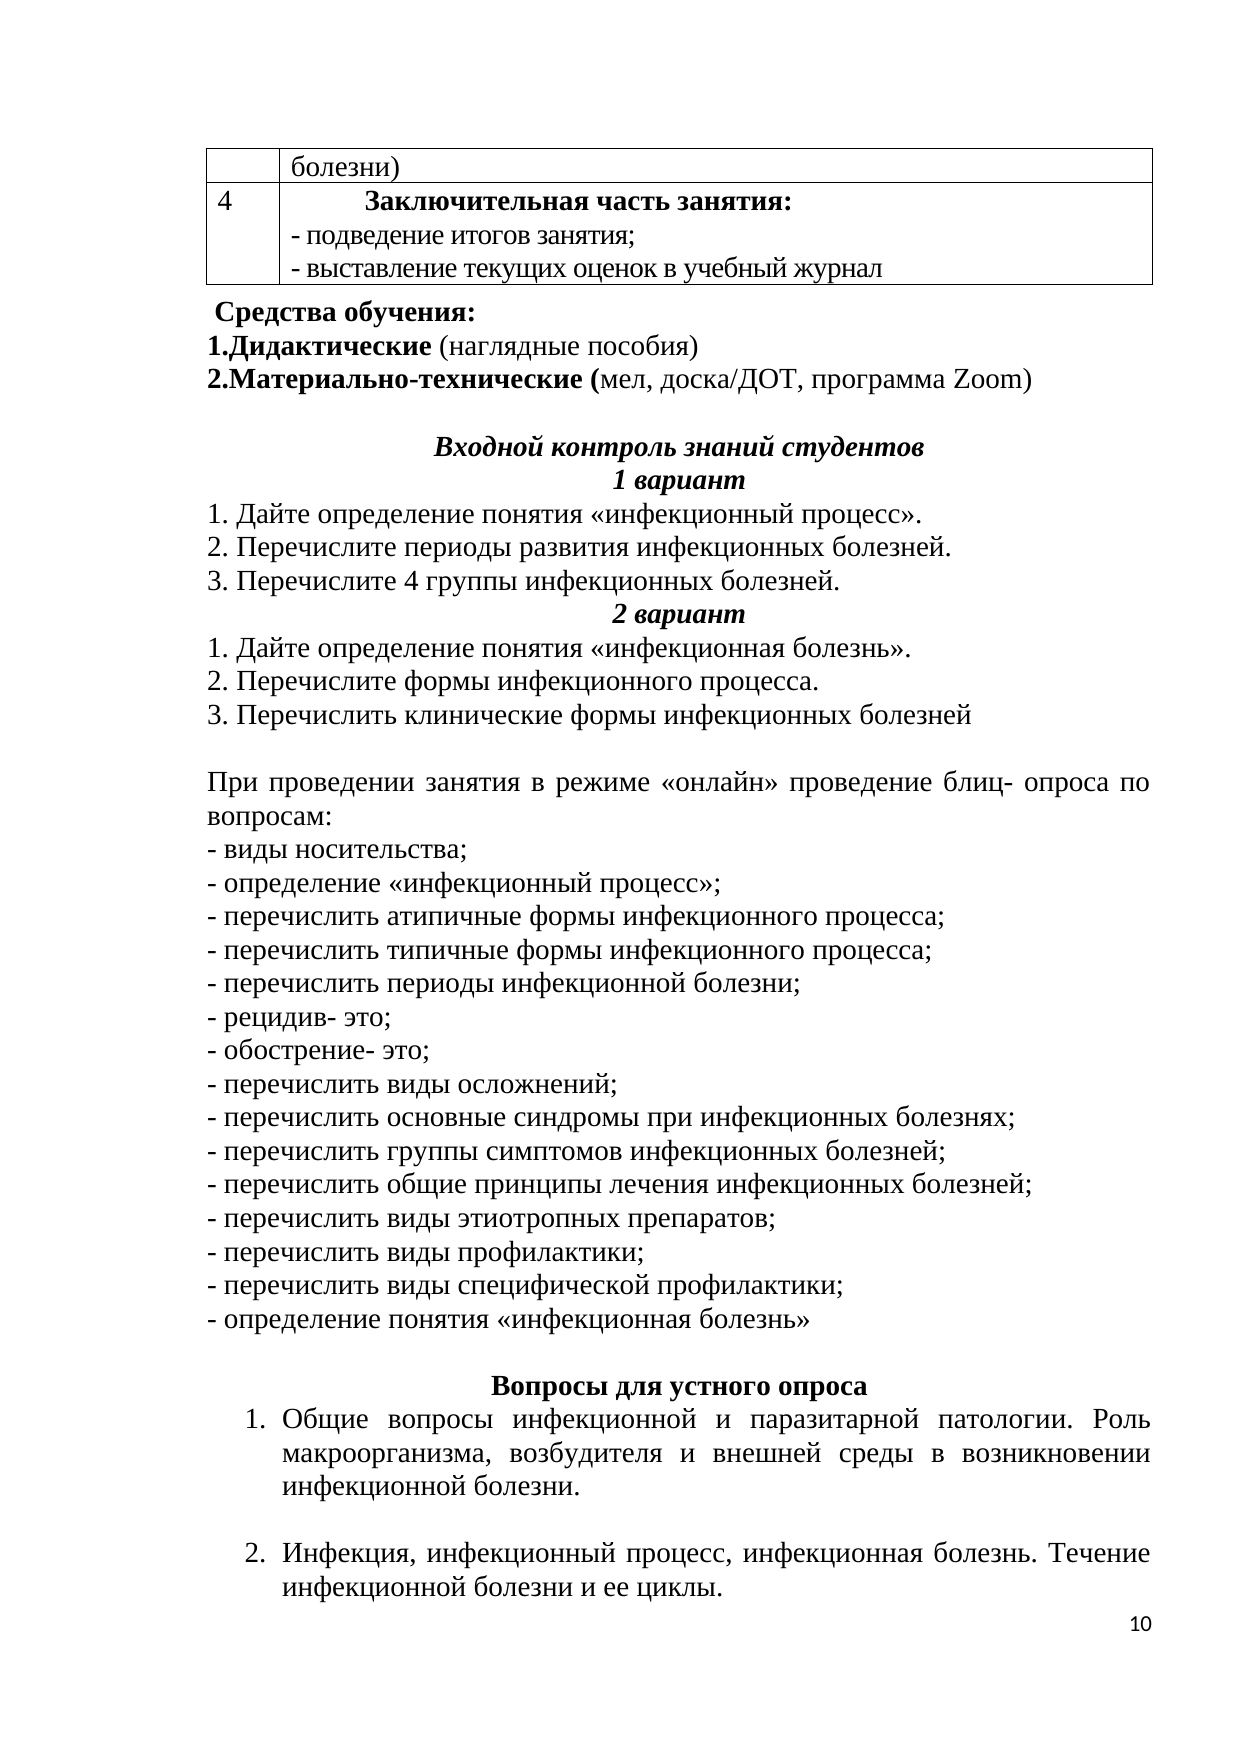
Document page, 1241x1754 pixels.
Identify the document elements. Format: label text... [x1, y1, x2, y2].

text - перечислить группы симптомов инфекционных болезней; [207, 1133, 1152, 1167]
text - определение понятия «инфекционная болезнь» [207, 1301, 1152, 1334]
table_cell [280, 149, 1152, 182]
text 2 вариант [207, 596, 1152, 630]
text - перечислить виды специфической профилактики; [207, 1267, 1152, 1301]
table_cell 4 [207, 183, 279, 284]
text - перечислить основные синдромы при инфекционных болезнях; [207, 1099, 1152, 1133]
text - обострение- это; [207, 1032, 1152, 1066]
text 3. Перечислить клинические формы инфекционных болезней [207, 697, 1152, 731]
text - перечислить периоды инфекционной болезни; [207, 965, 1152, 999]
text - перечислить виды осложнений; [207, 1066, 1152, 1099]
text Вопросы для устного опроса [207, 1368, 1152, 1401]
text - перечислить типичные формы инфекционного процесса; [207, 932, 1152, 965]
text 2. Перечислите формы инфекционного процесса. [207, 663, 1152, 697]
text - перечислить виды профилактики; [207, 1234, 1152, 1267]
list Общие вопросы инфекционной и паразитарной патологии. Роль макроорганизма, возбудителя и внешней среды в возникновении инфекционной болезни. [244, 1401, 1152, 1502]
text 2. Перечислите периоды развития инфекционных болезней. [207, 529, 1152, 563]
text 1 вариант [207, 462, 1152, 496]
text - виды носительства; [207, 831, 1152, 865]
text - рецидив- это; [207, 999, 1152, 1032]
text - перечислить атипичные формы инфекционного процесса; [207, 898, 1152, 932]
text Средства обучения: [207, 294, 1152, 328]
text 1. Дайте определение понятия «инфекционный процесс». [207, 496, 1152, 529]
text 1. Дайте определение понятия «инфекционная болезнь». [207, 630, 1152, 663]
table_cell Заключительная часть занятия: - подведение итогов занятия; - выставление текущих оценок в учебный журнал [280, 183, 1152, 284]
text При проведении занятия в режиме «онлайн» проведение блиц- опроса по вопросам: [207, 764, 1152, 831]
text - перечислить общие принципы лечения инфекционных болезней; [207, 1167, 1152, 1200]
text Входной контроль знаний студентов [207, 429, 1152, 462]
text - перечислить виды этиотропных препаратов; [207, 1200, 1152, 1234]
list 1.Дидактические (наглядные пособия) [207, 328, 1152, 362]
table_cell 3 [207, 149, 279, 182]
list 2.Материально-технические (мел, доска/ДОТ, программа Zoom) [207, 362, 1152, 395]
list Инфекция, инфекционный процесс, инфекционная болезнь. Течение инфекционной болезни и ее циклы. [244, 1536, 1152, 1603]
text - определение «инфекционный процесс»; [207, 865, 1152, 898]
text 3. Перечислите 4 группы инфекционных болезней. [207, 563, 1152, 596]
